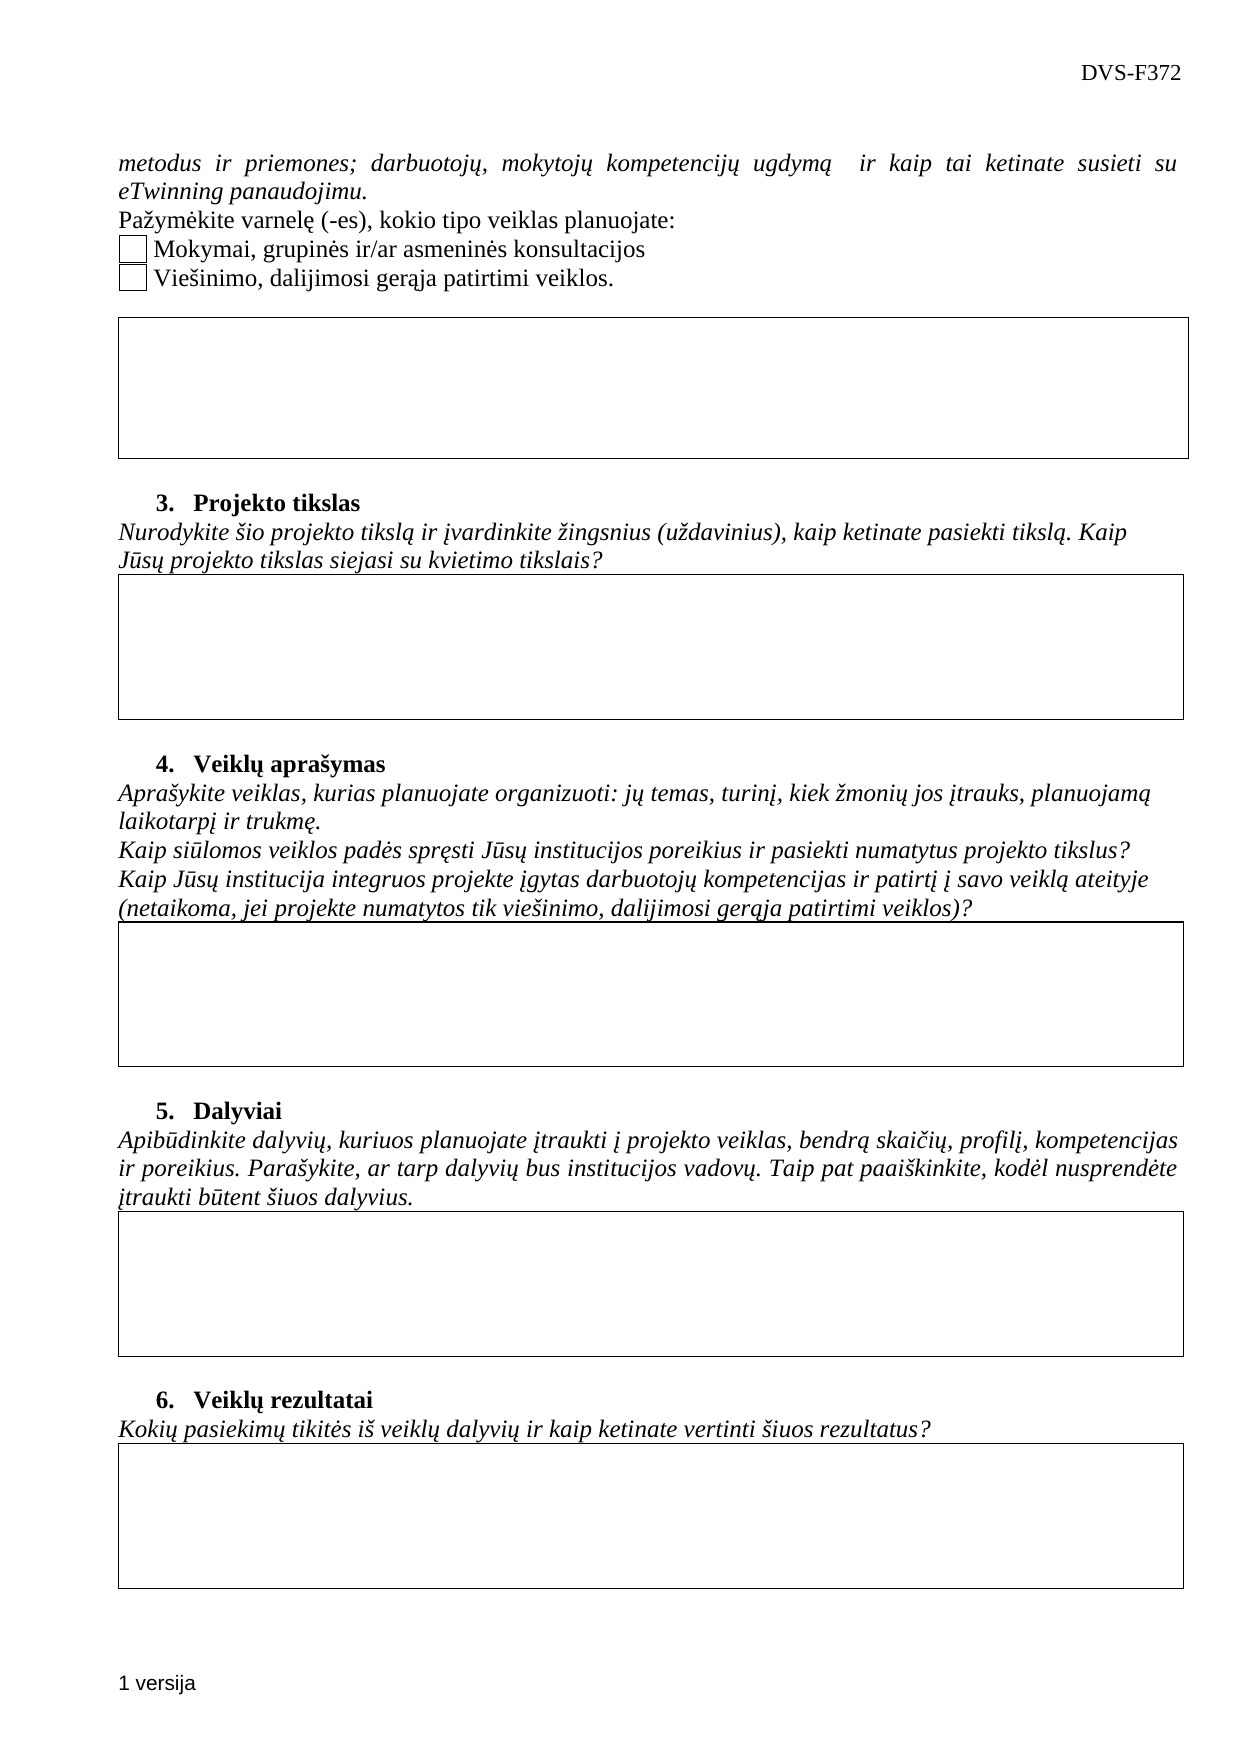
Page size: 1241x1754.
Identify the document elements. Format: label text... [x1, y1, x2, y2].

table_header [119, 575, 1183, 719]
text Viešinimo, dalijimosi gerąja patirtimi veiklos. [118, 263, 1181, 291]
text Pažymėkite varnelę (-es), kokio tipo veiklas planuojate: [118, 205, 1181, 234]
list Veiklų rezultatai [156, 1386, 1181, 1414]
table_header [119, 1444, 1183, 1588]
list Veiklų aprašymas [156, 749, 1181, 778]
text Kokių pasiekimų tikitės iš veiklų dalyvių ir kaip ketinate vertinti šiuos rezultatus? [118, 1414, 1181, 1443]
text Nurodykite šio projekto tikslą ir įvardinkite žingsnius (uždavinius), kaip ketinate pasiekti tikslą. Kaip Jūsų projekto tikslas siejasi su kvietimo tikslais? [118, 517, 1181, 574]
table_header [119, 1212, 1183, 1356]
table_header [119, 923, 1183, 1066]
text Apibūdinkite dalyvių, kuriuos planuojate įtraukti į projekto veiklas, bendrą skaičių, profilį, kompetencijas ir poreikius. Parašykite, ar tarp dalyvių bus institucijos vadovų. Taip pat paaiškinkite, kodėl nusprendėte įtraukti būtent šiuos dalyvius. [118, 1125, 1181, 1211]
text Mokymai, grupinės ir/ar asmeninės konsultacijos [118, 234, 1181, 263]
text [118, 148, 1181, 205]
list Dalyviai [156, 1096, 1181, 1125]
table_header [119, 318, 1188, 458]
text Kaip siūlomos veiklos padės spręsti Jūsų institucijos poreikius ir pasiekti numatytus projekto tikslus? Kaip Jūsų institucija integruos projekte įgytas darbuotojų kompetencijas ir patirtį į savo veiklą ateityje (netaikoma, jei projekte numatytos tik viešinimo, dalijimosi gerąja patirtimi veiklos)? [118, 835, 1181, 921]
text Aprašykite veiklas, kurias planuojate organizuoti: jų temas, turinį, kiek žmonių jos įtrauks, planuojamą laikotarpį ir trukmę. [118, 778, 1181, 835]
list Projekto tikslas [156, 488, 1181, 517]
